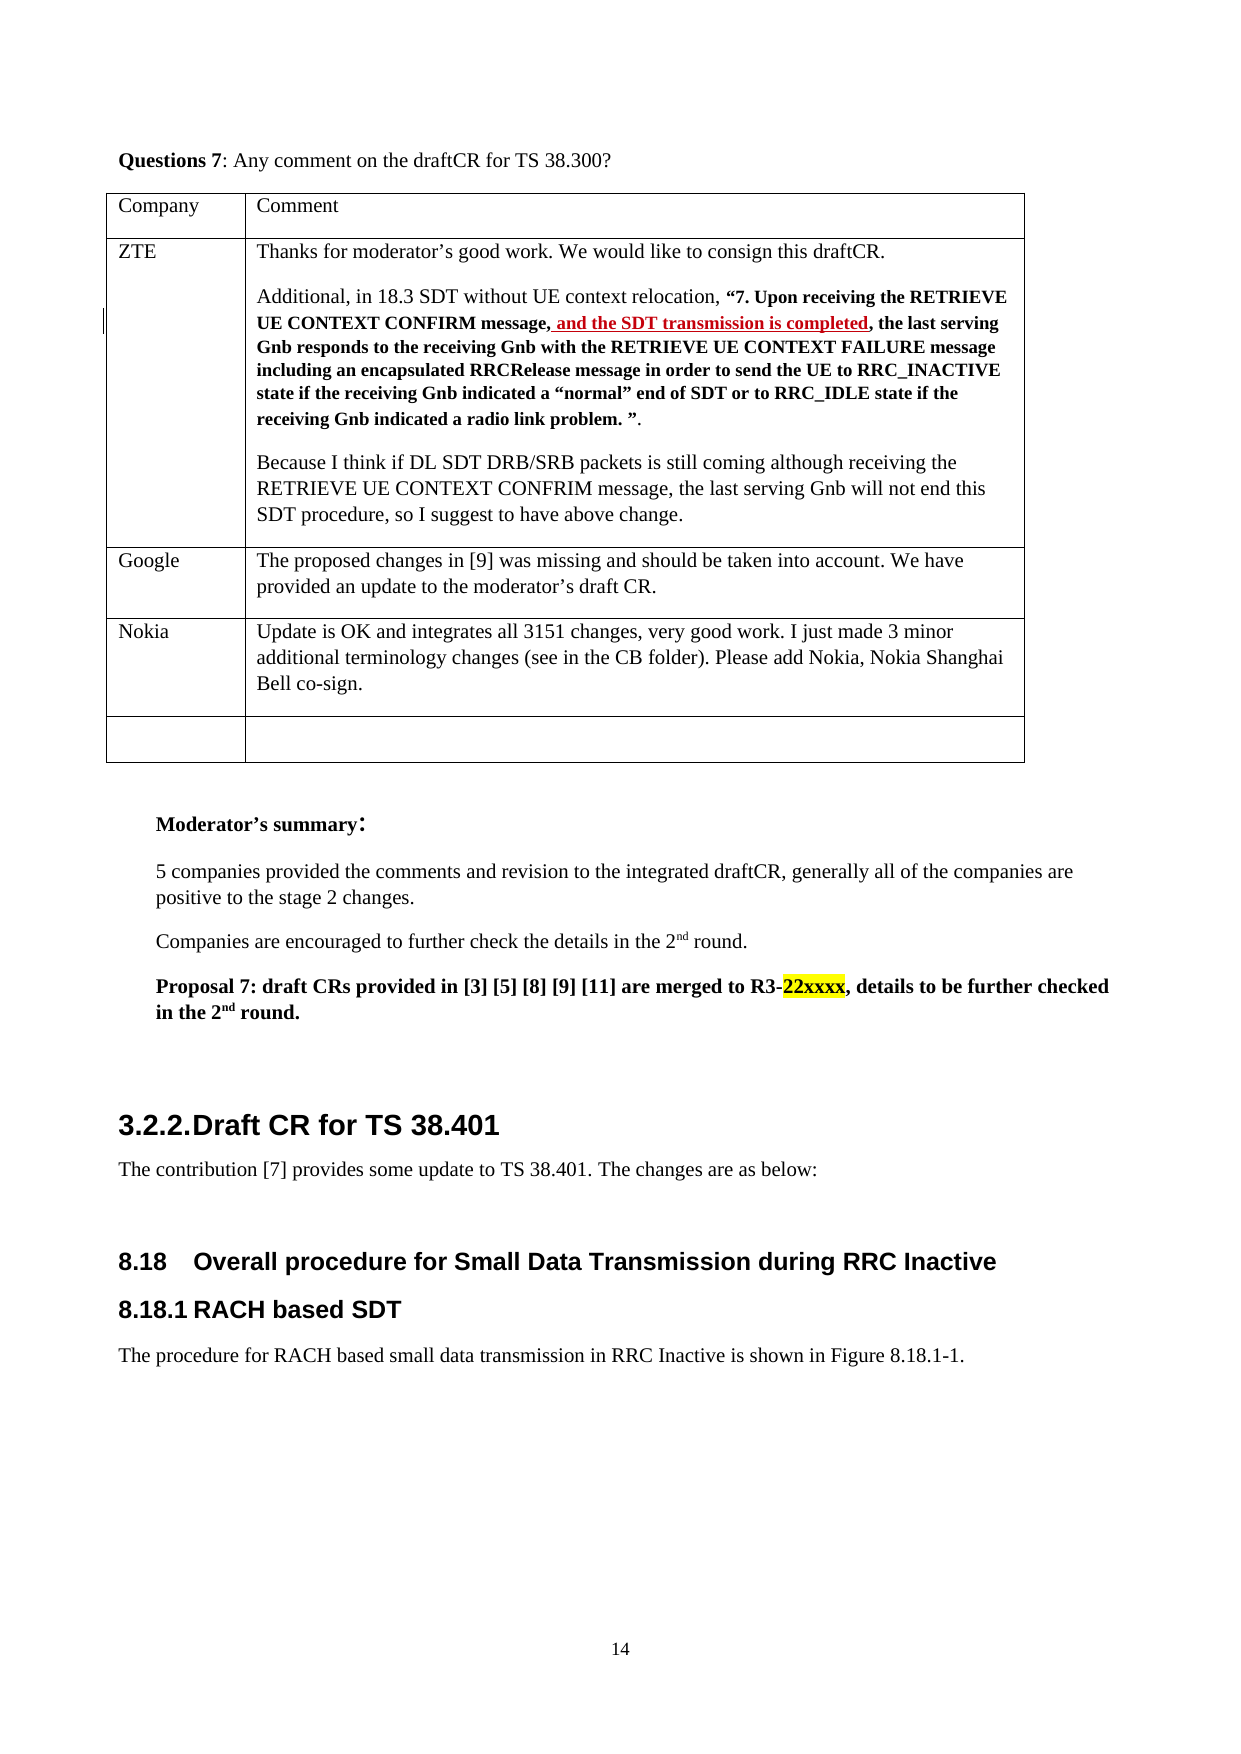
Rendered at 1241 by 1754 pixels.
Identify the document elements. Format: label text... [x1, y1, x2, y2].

text Questions 7: Any comment on the draftCR for TS 38.300? [118, 148, 1122, 172]
table_header Comment [246, 194, 1024, 238]
text 5 companies provided the comments and revision to the integrated draftCR, generally all of the companies are positive to the stage 2 changes. [156, 859, 1122, 909]
table_cell The proposed changes in [9] was missing and should be taken into account. We have provided an update to the moderator’s draft CR. [246, 548, 1024, 618]
text Companies are encouraged to further check the details in the 2nd round. [156, 929, 1122, 953]
subtitle Draft CR for TS 38.401 [118, 1108, 1122, 1142]
table_header Company [107, 194, 245, 238]
table_cell [107, 717, 245, 762]
table_cell Update is OK and integrates all 3151 changes, very good work. I just made 3 minor additional terminology changes (see in the CB folder). Please add Nokia, Nokia Shanghai Bell co-sign. [246, 619, 1024, 716]
table_cell ZTE [107, 239, 245, 547]
table_cell Nokia [107, 619, 245, 716]
text Proposal 7: draft CRs provided in [3] [5] [8] [9] [11] are merged to R3-22xxxx, details to be further checked in the 2nd round. [156, 974, 1122, 1024]
text 8.18.1 RACH based SDT [118, 1295, 1122, 1323]
text The procedure for RACH based small data transmission in RRC Inactive is shown in Figure 8.18.1-1. [118, 1342, 1122, 1367]
table_cell Thanks for moderator’s good work. We would like to consign this draftCR. Additional, in 18.3 SDT without UE context relocation, “7. Upon receiving the RETRIEVE UE CONTEXT CONFIRM message,, the last serving Gnb responds to the receiving Gnb with the RETRIEVE UE CONTEXT FAILURE message including an encapsulated RRCRelease message in order to send the UE to RRC_INACTIVE state if the receiving Gnb indicated a “normal” end of SDT or to RRC_IDLE state if the receiving Gnb indicated a radio link problem. ”. Because I think if DL SDT DRB/SRB packets is still coming although receiving the RETRIEVE UE CONTEXT CONFRIM message, the last serving Gnb will not end this SDT procedure, so I suggest to have above change. [246, 239, 1024, 547]
text The contribution [7] provides some update to TS 38.401. The changes are as below: [118, 1157, 1122, 1181]
table_cell [246, 717, 1024, 762]
table_cell Google [107, 548, 245, 618]
text 8.18 Overall procedure for Small Data Transmission during RRC Inactive [118, 1247, 1122, 1276]
text Moderator’s summary： [156, 807, 1122, 838]
